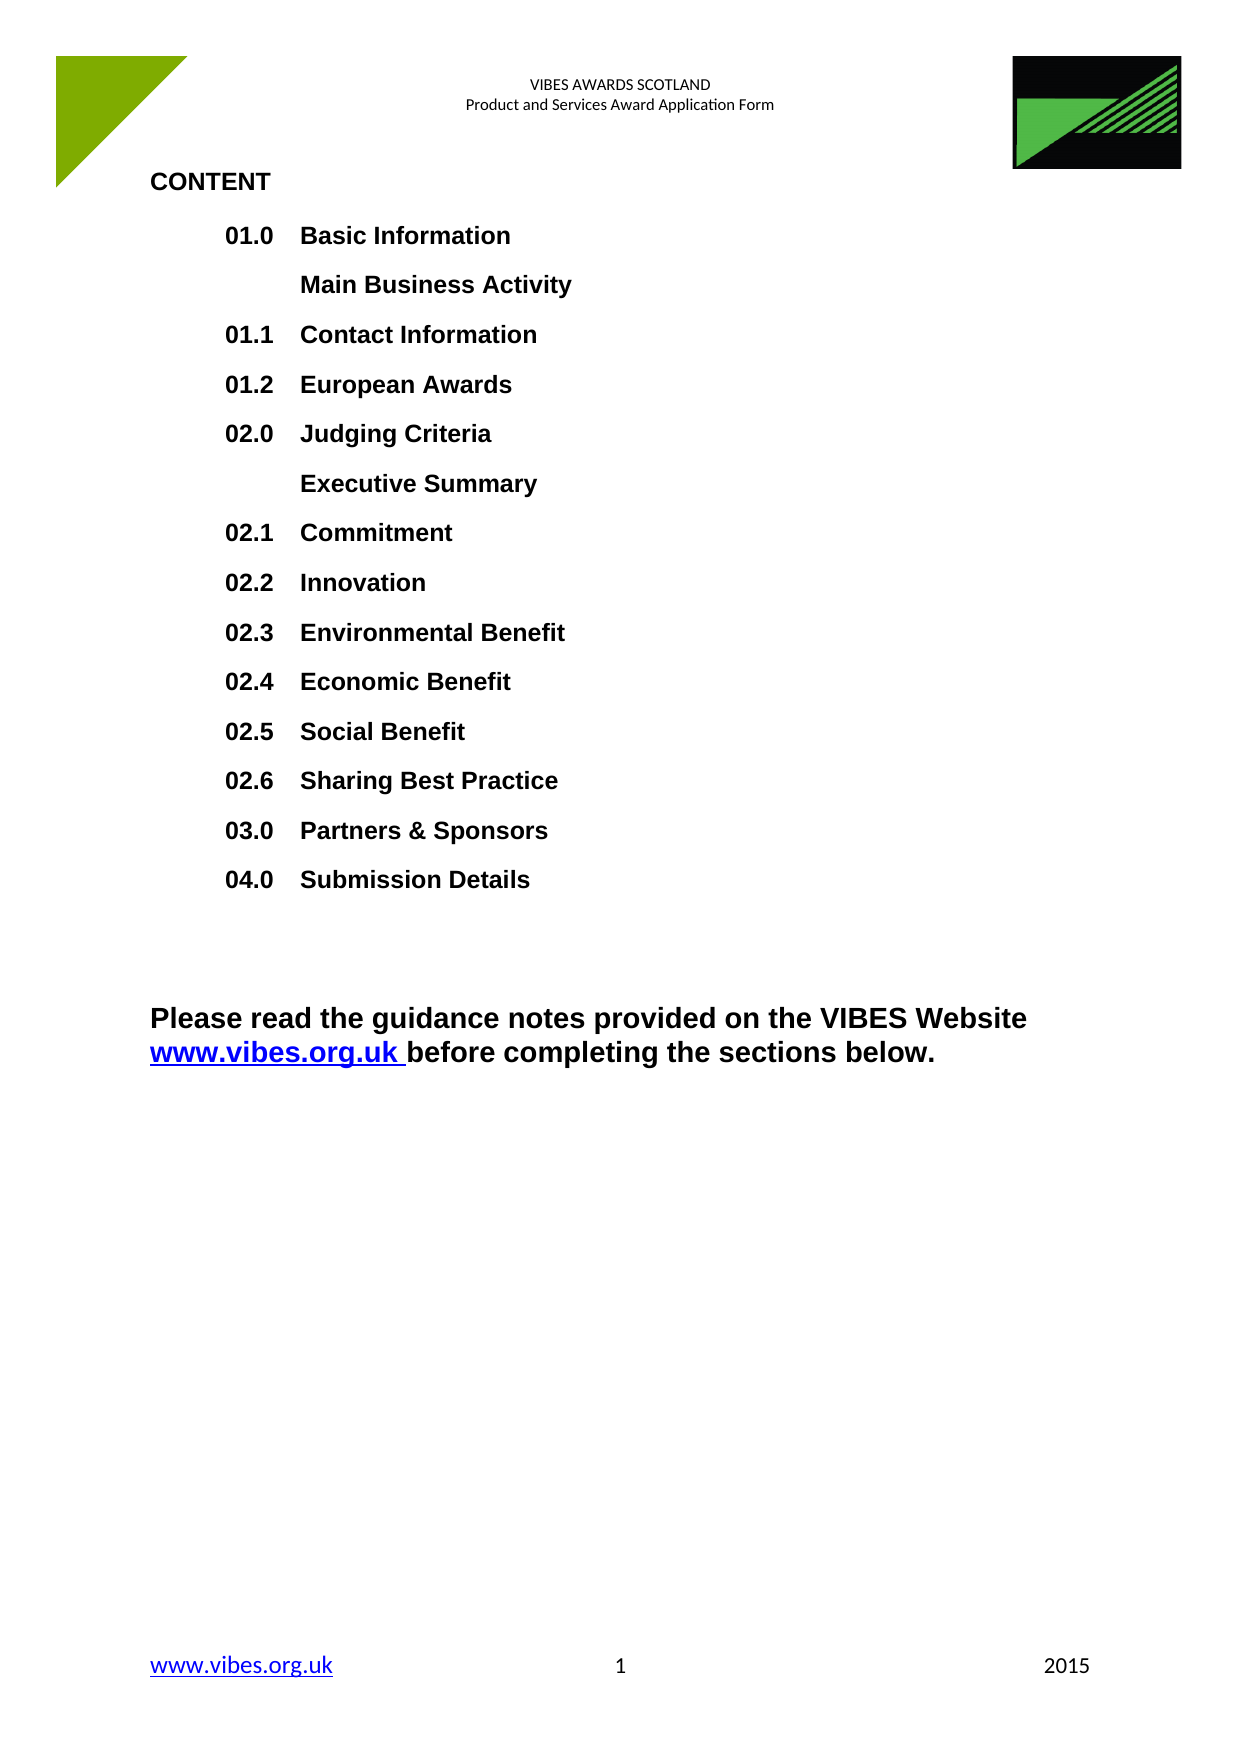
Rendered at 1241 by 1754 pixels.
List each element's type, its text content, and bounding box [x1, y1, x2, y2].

picture [1012, 56, 1182, 169]
text Please read the guidance notes provided on the VIBES Website www.vibes.org.uk before completing the sections below. [150, 1001, 1090, 1068]
text Main Business Activity [225, 271, 1090, 299]
text Executive Summary [150, 469, 1090, 498]
text 02.1 Commitment [150, 518, 1090, 547]
text 02.0 Judging Criteria [150, 419, 1090, 448]
text 04.0 Submission Details [150, 866, 1090, 894]
text 02.2 Innovation [150, 568, 1090, 597]
text 01.1 Contact Information [150, 320, 1090, 349]
text 02.6 Sharing Best Practice [150, 766, 1090, 795]
text 03.0 Partners & Sponsors [150, 816, 1090, 845]
text 01.2 European Awards [150, 370, 1090, 398]
text CONTENT [150, 167, 1090, 196]
text 02.4 Economic Benefit [150, 667, 1090, 696]
text 02.5 Social Benefit [150, 717, 1090, 746]
text 02.3 Environmental Benefit [150, 618, 1090, 646]
text 01.0 Basic Information [150, 221, 1090, 250]
